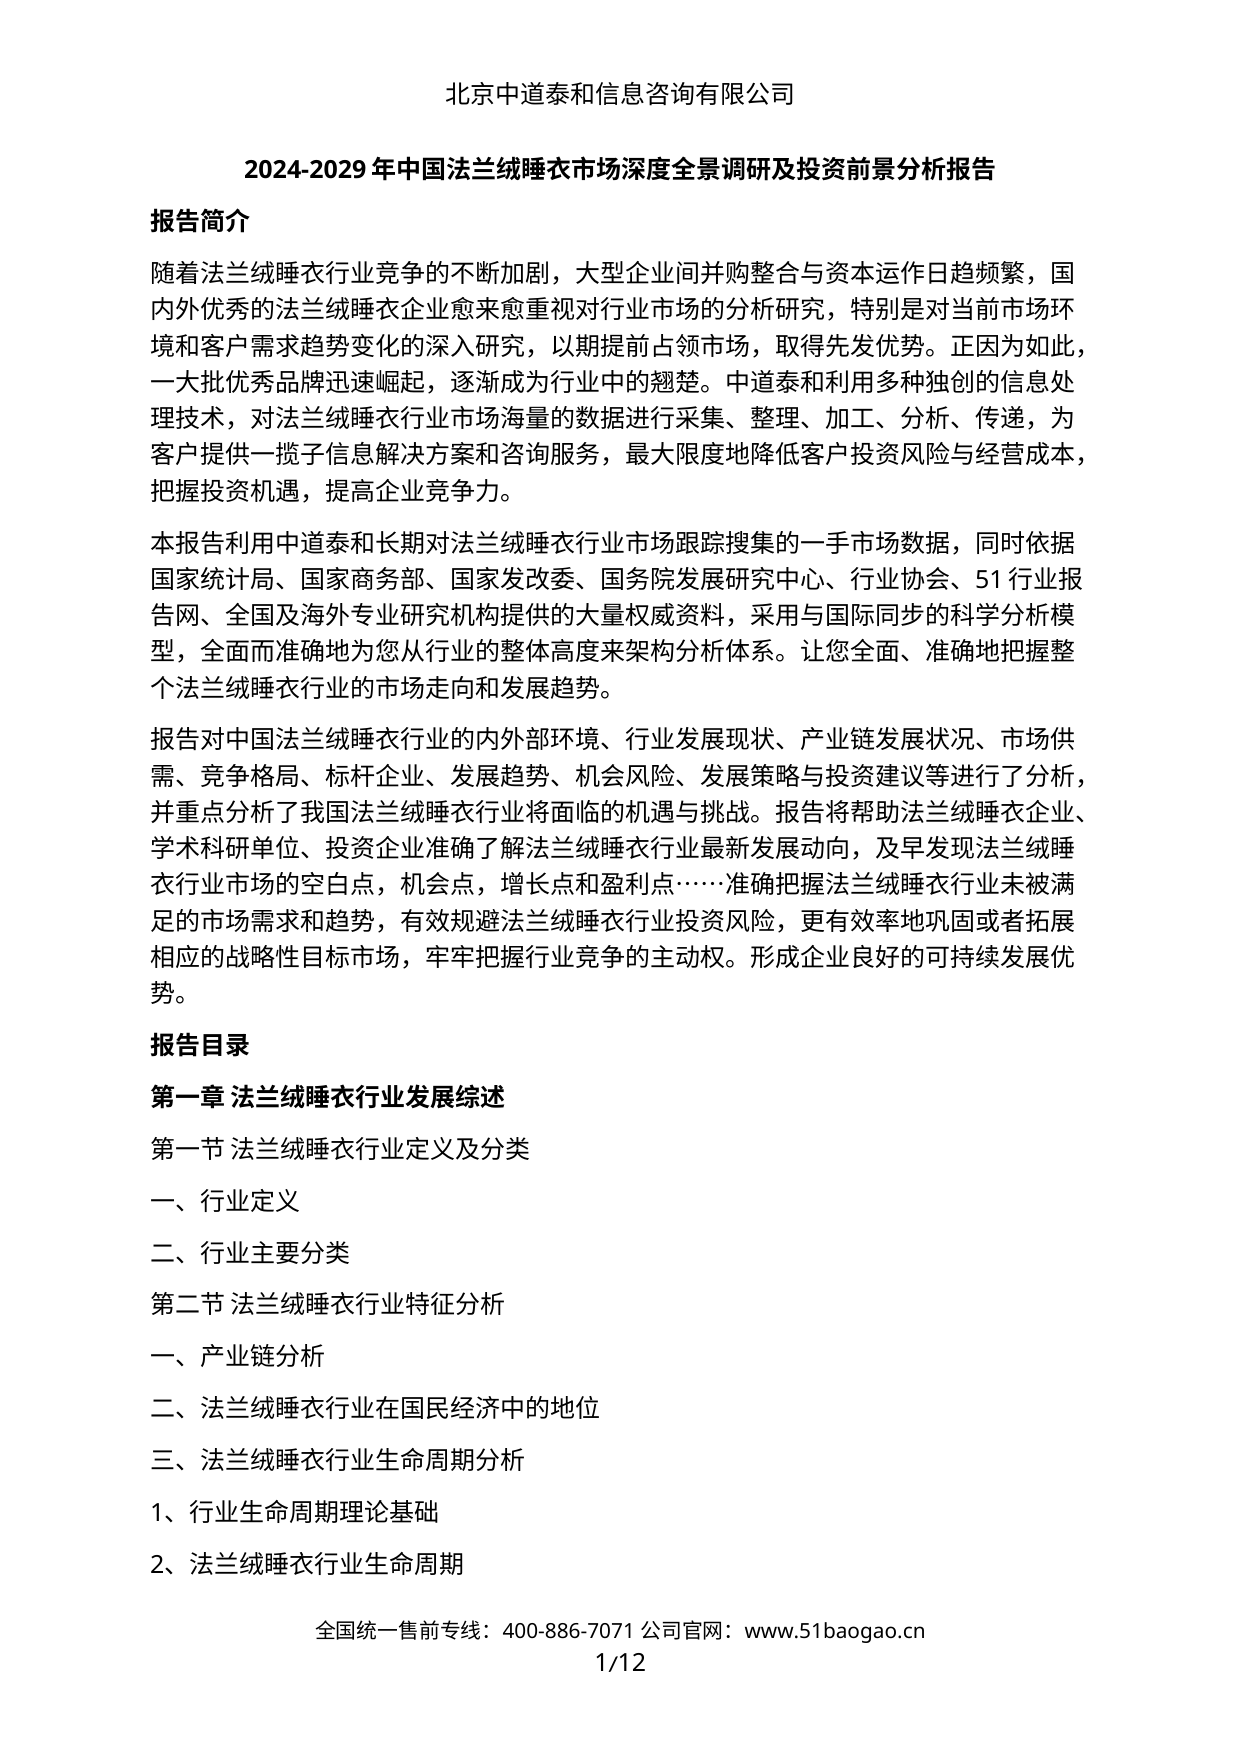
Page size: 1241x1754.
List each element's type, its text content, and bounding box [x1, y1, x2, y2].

text 第一节 法兰绒睡衣行业定义及分类 [150, 1129, 1090, 1166]
text 1、行业生命周期理论基础 [150, 1492, 1090, 1529]
text 第一章 法兰绒睡衣行业发展综述 [150, 1077, 1090, 1114]
text 一、产业链分析 [150, 1337, 1090, 1373]
text 二、法兰绒睡衣行业在国民经济中的地位 [150, 1389, 1090, 1425]
text 报告简介 [150, 202, 1090, 238]
text 第二节 法兰绒睡衣行业特征分析 [150, 1285, 1090, 1321]
text 随着法兰绒睡衣行业竞争的不断加剧，大型企业间并购整合与资本运作日趋频繁，国内外优秀的法兰绒睡衣企业愈来愈重视对行业市场的分析研究，特别是对当前市场环境和客户需求趋势变化的深入研究，以期提前占领市场，取得先发优势。正因为如此，一大批优秀品牌迅速崛起，逐渐成为行业中的翘楚。中道泰和利用多种独创的信息处理技术，对法兰绒睡衣行业市场海量的数据进行采集、整理、加工、分析、传递，为客户提供一揽子信息解决方案和咨询服务，最大限度地降低客户投资风险与经营成本，把握投资机遇，提高企业竞争力。 [150, 254, 1090, 507]
text 二、行业主要分类 [150, 1233, 1090, 1269]
text 报告目录 [150, 1026, 1090, 1062]
text 三、法兰绒睡衣行业生命周期分析 [150, 1441, 1090, 1477]
text 一、行业定义 [150, 1181, 1090, 1217]
text 2024-2029年中国法兰绒睡衣市场深度全景调研及投资前景分析报告 [150, 150, 1090, 186]
text 本报告利用中道泰和长期对法兰绒睡衣行业市场跟踪搜集的一手市场数据，同时依据国家统计局、国家商务部、国家发改委、国务院发展研究中心、行业协会、51行业报告网、全国及海外专业研究机构提供的大量权威资料，采用与国际同步的科学分析模型，全面而准确地为您从行业的整体高度来架构分析体系。让您全面、准确地把握整个法兰绒睡衣行业的市场走向和发展趋势。 [150, 523, 1090, 704]
text 2、法兰绒睡衣行业生命周期 [150, 1544, 1090, 1581]
text 报告对中国法兰绒睡衣行业的内外部环境、行业发展现状、产业链发展状况、市场供需、竞争格局、标杆企业、发展趋势、机会风险、发展策略与投资建议等进行了分析，并重点分析了我国法兰绒睡衣行业将面临的机遇与挑战。报告将帮助法兰绒睡衣企业、学术科研单位、投资企业准确了解法兰绒睡衣行业最新发展动向，及早发现法兰绒睡衣行业市场的空白点，机会点，增长点和盈利点……准确把握法兰绒睡衣行业未被满足的市场需求和趋势，有效规避法兰绒睡衣行业投资风险，更有效率地巩固或者拓展相应的战略性目标市场，牢牢把握行业竞争的主动权。形成企业良好的可持续发展优势。 [150, 720, 1090, 1010]
